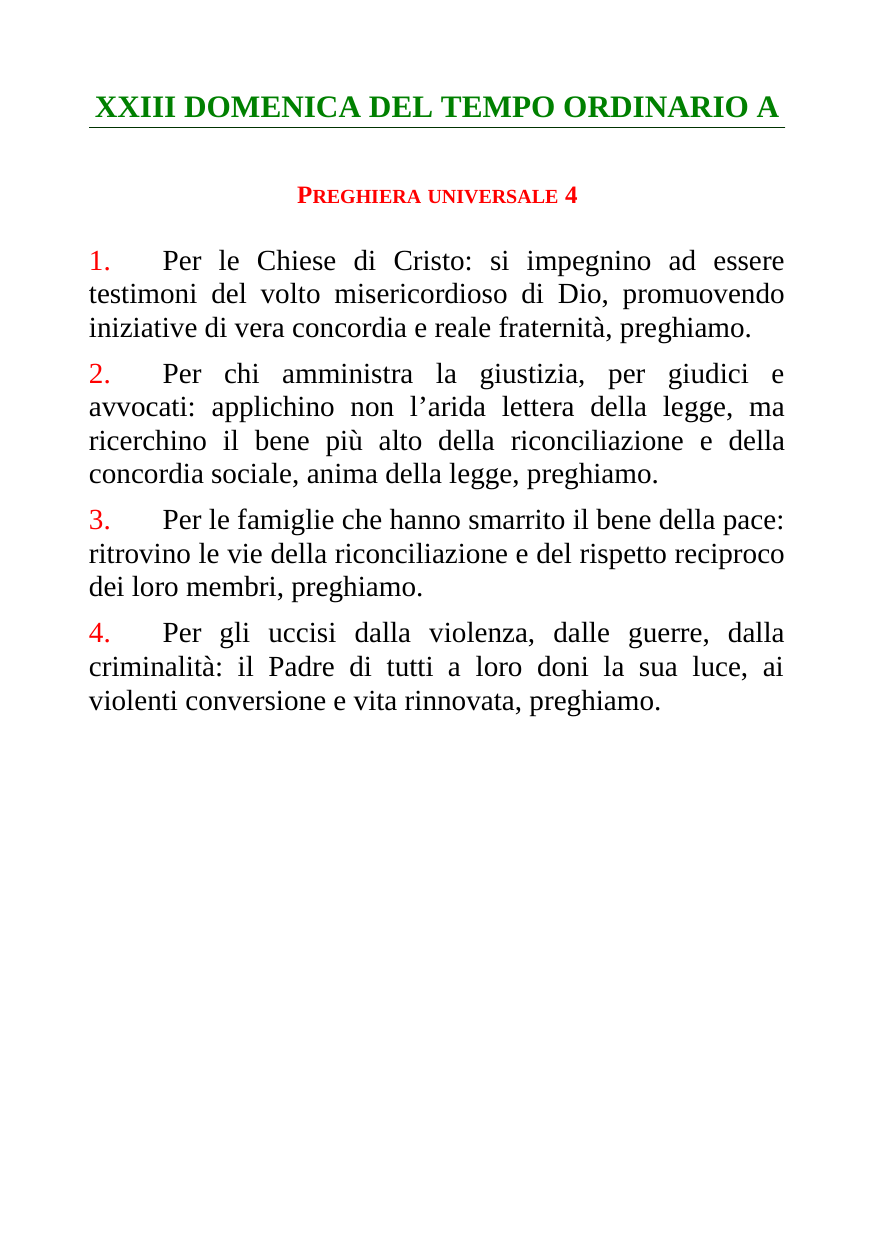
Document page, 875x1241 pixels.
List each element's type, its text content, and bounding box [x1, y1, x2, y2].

list Per gli uccisi dalla violenza, dalle guerre, dalla criminalità: il Padre di tutti a loro doni la sua luce, ai violenti conversione e vita rinnovata, preghiamo. [89, 616, 785, 716]
list Per chi amministra la giustizia, per giudici e avvocati: applichino non l’arida lettera della legge, ma ricerchino il bene più alto della riconciliazione e della concordia sociale, anima della legge, preghiamo. [89, 356, 785, 490]
list Per le famiglie che hanno smarrito il bene della pace: ritrovino le vie della riconciliazione e del rispetto reciproco dei loro membri, preghiamo. [89, 502, 785, 603]
text XXIII DOMENICA DEL TEMPO ORDINARIO A [89, 89, 785, 127]
list Per le Chiese di Cristo: si impegnino ad essere testimoni del volto misericordioso di Dio, promuovendo iniziative di vera concordia e reale fraternità, preghiamo. [89, 243, 785, 343]
subtitle Preghiera universale 4 [89, 180, 785, 209]
